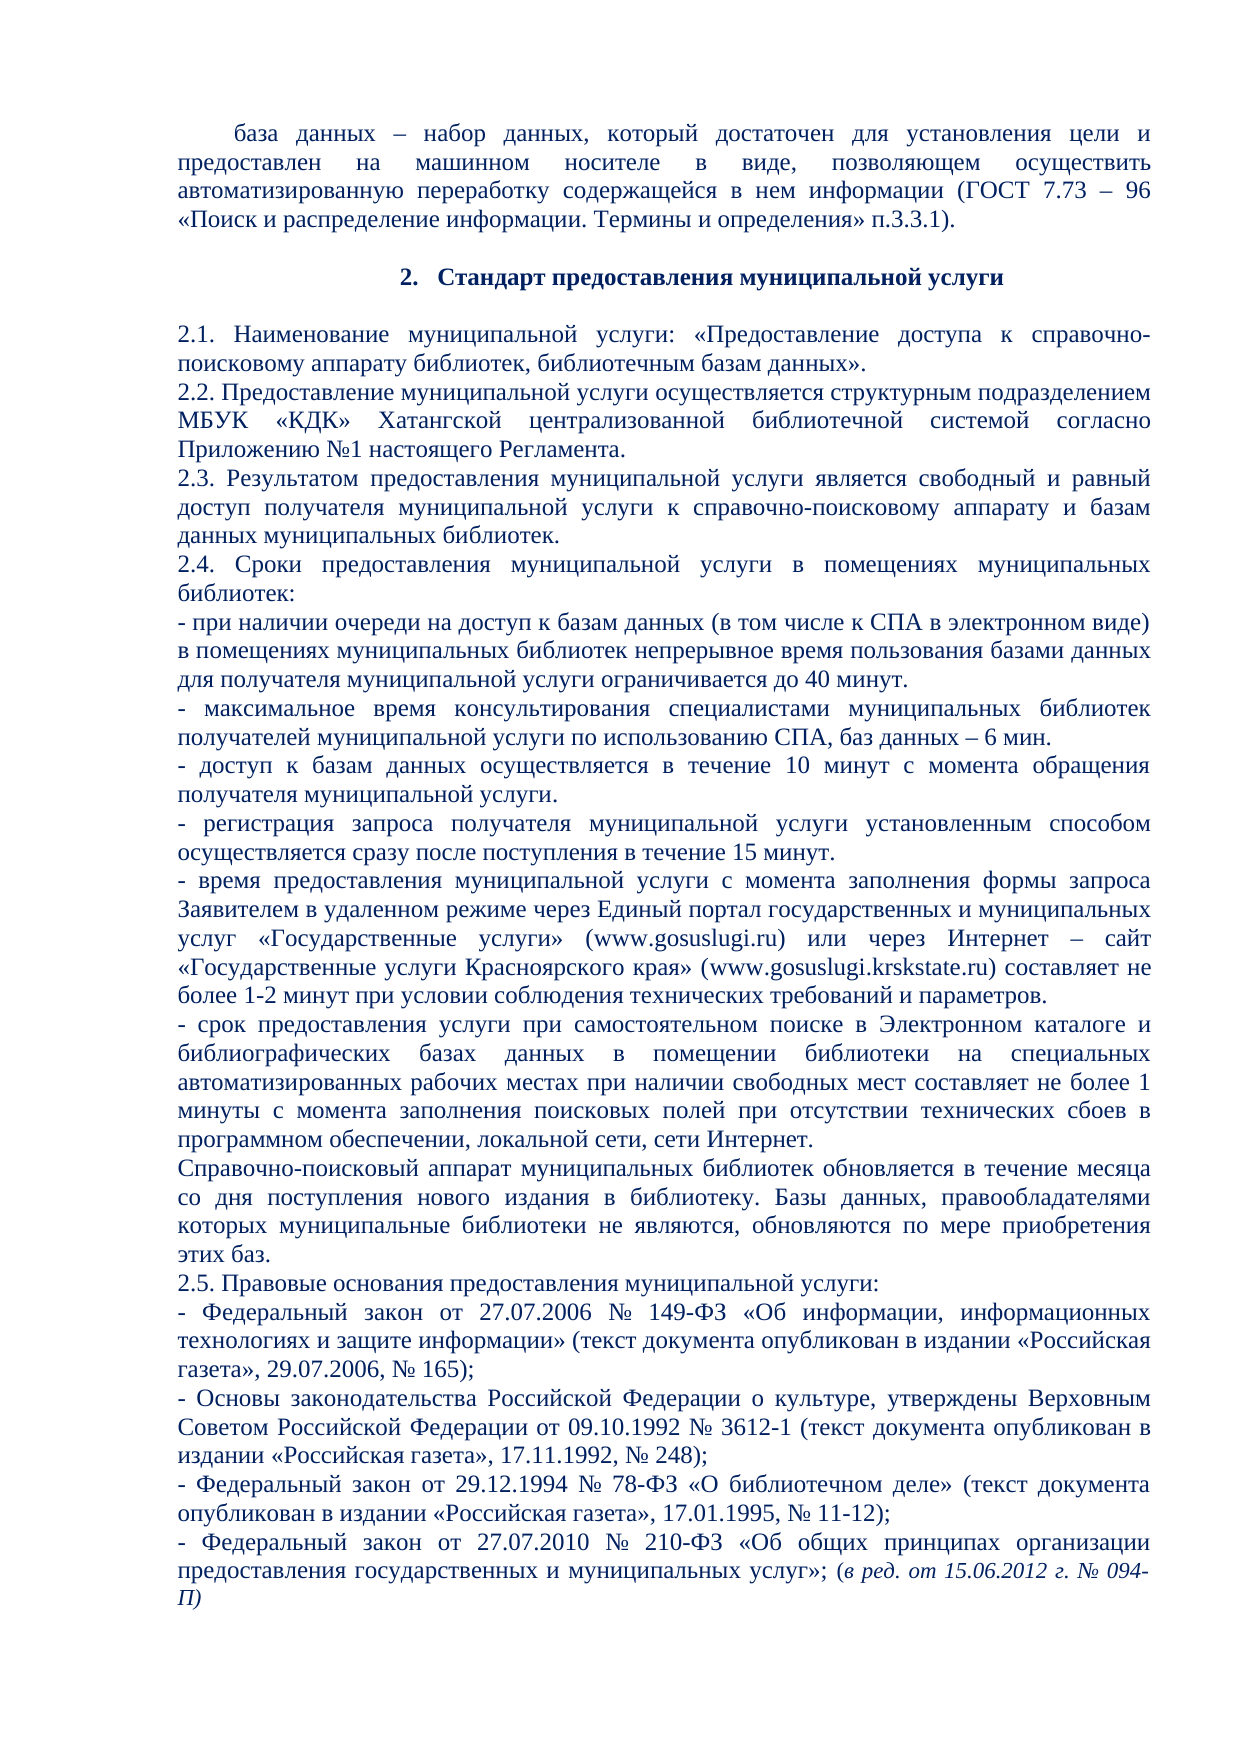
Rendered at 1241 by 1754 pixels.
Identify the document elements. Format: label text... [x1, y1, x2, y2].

text - доступ к базам данных осуществляется в течение 10 минут с момента обращения получателя муниципальной услуги. [177, 751, 1152, 808]
text 2.4. Сроки предоставления муниципальной услуги в помещениях муниципальных библиотек: [177, 549, 1152, 607]
text 2.3. Результатом предоставления муниципальной услуги является свободный и равный доступ получателя муниципальной услуги к справочно-поисковому аппарату и базам данных муниципальных библиотек. [177, 463, 1152, 549]
text - время предоставления муниципальной услуги с момента заполнения формы запроса Заявителем в удаленном режиме через Единый портал государственных и муниципальных услуг «Государственные услуги» (www.gosuslugi.ru) или через Интернет – сайт «Государственные услуги Красноярского края» (www.gosuslugi.krskstate.ru) составляет не более 1-2 минут при условии соблюдения технических требований и параметров. [177, 866, 1152, 1009]
text - Федеральный закон от 29.12.1994 № 78-ФЗ «О библиотечном деле» (текст документа опубликован в издании «Российская газета», 17.01.1995, № 11-12); [177, 1469, 1152, 1527]
text 2.2. Предоставление муниципальной услуги осуществляется структурным подразделением МБУК «КДК» Хатангской централизованной библиотечной системой согласно Приложению №1 настоящего Регламента. [177, 377, 1152, 463]
text база данных – набор данных, который достаточен для установления цели и предоставлен на машинном носителе в виде, позволяющем осуществить автоматизированную переработку содержащейся в нем информации (ГОСТ 7.73 – 96 «Поиск и распределение информации. Термины и определения» п.3.3.1). [177, 118, 1152, 233]
text 2.5. Правовые основания предоставления муниципальной услуги: [177, 1268, 1152, 1297]
text - срок предоставления услуги при самостоятельном поиске в Электронном каталоге и библиографических базах данных в помещении библиотеки на специальных автоматизированных рабочих местах при наличии свободных мест составляет не более 1 минуты с момента заполнения поисковых полей при отсутствии технических сбоев в программном обеспечении, локальной сети, сети Интернет. [177, 1009, 1152, 1153]
text - при наличии очереди на доступ к базам данных (в том числе к СПА в электронном виде) в помещениях муниципальных библиотек непрерывное время пользования базами данных для получателя муниципальной услуги ограничивается до 40 минут. [177, 607, 1152, 693]
text - максимальное время консультирования специалистами муниципальных библиотек получателей муниципальной услуги по использованию СПА, баз данных – 6 мин. [177, 693, 1152, 751]
text - регистрация запроса получателя муниципальной услуги установленным способом осуществляется сразу после поступления в течение 15 минут. [177, 808, 1152, 866]
text - Основы законодательства Российской Федерации о культуре, утверждены Верховным Советом Российской Федерации от 09.10.1992 № 3612-1 (текст документа опубликован в издании «Российская газета», 17.11.1992, № 248); [177, 1383, 1152, 1469]
text 2.1. Наименование муниципальной услуги: «Предоставление доступа к справочно-поисковому аппарату библиотек, библиотечным базам данных». [177, 319, 1152, 377]
list Стандарт предоставления муниципальной услуги [252, 262, 1152, 291]
text - Федеральный закон от 27.07.2006 № 149-ФЗ «Об информации, информационных технологиях и защите информации» (текст документа опубликован в издании «Российская газета», 29.07.2006, № 165); [177, 1297, 1152, 1383]
text Справочно-поисковый аппарат муниципальных библиотек обновляется в течение месяца со дня поступления нового издания в библиотеку. Базы данных, правообладателями которых муниципальные библиотеки не являются, обновляются по мере приобретения этих баз. [177, 1153, 1152, 1268]
text - Федеральный закон от 27.07.2010 № 210-ФЗ «Об общих принципах организации предоставления государственных и муниципальных услуг»; (в ред. от 15.06.2012 г. № 094-П) [177, 1527, 1152, 1611]
